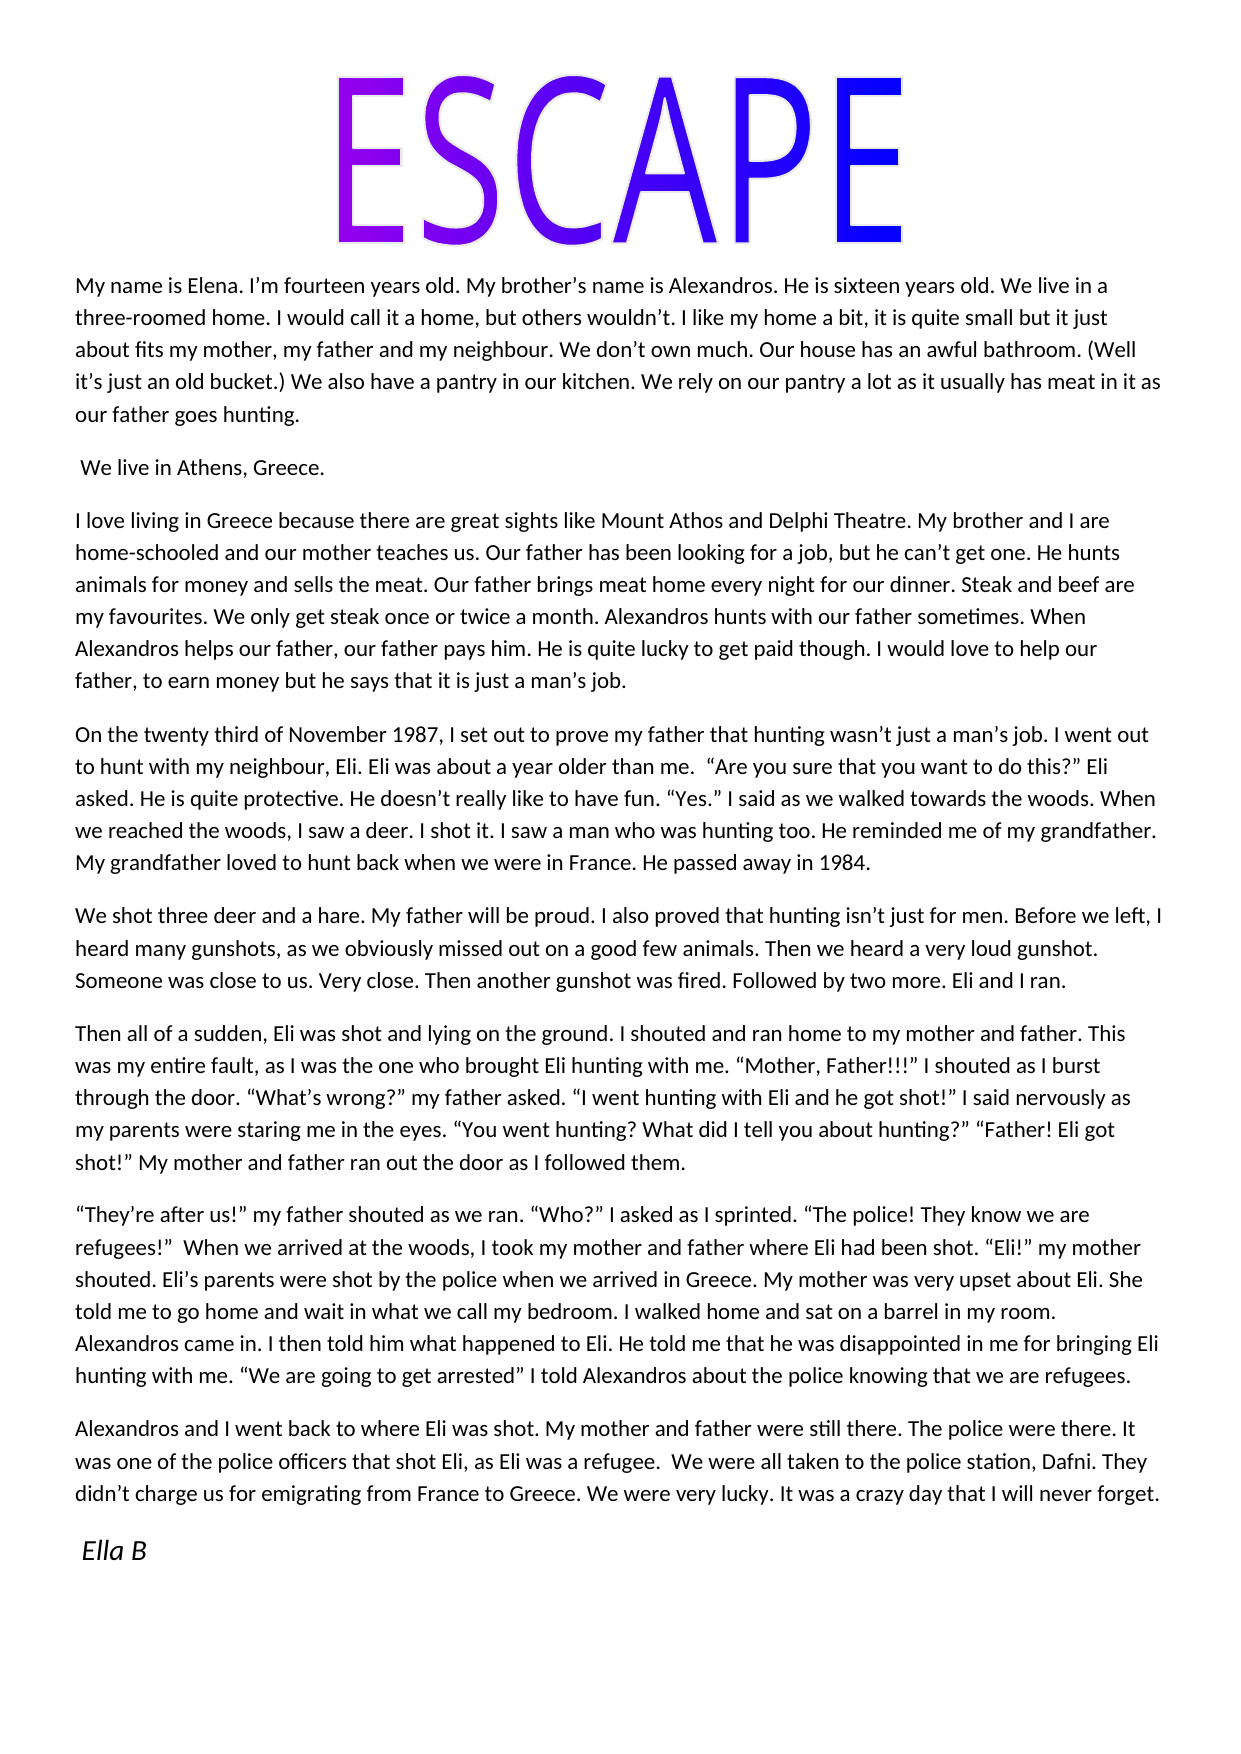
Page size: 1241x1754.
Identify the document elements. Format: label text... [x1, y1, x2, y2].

text I love living in Greece because there are great sights like Mount Athos and Delphi Theatre. My brother and I are home-schooled and our mother teaches us. Our father has been looking for a job, but he can’t get one. He hunts animals for money and sells the meat. Our father brings meat home every night for our dinner. Steak and beef are my favourites. We only get steak once or twice a month. Alexandros hunts with our father sometimes. When Alexandros helps our father, our father pays him. He is quite lucky to get paid though. I would love to help our father, to earn money but he says that it is just a man’s job. [75, 506, 1165, 695]
text Ella B [75, 1532, 1165, 1568]
text My name is Elena. I’m fourteen years old. My brother’s name is Alexandros. He is sixteen years old. We live in a three-roomed home. I would call it a home, but others wouldn’t. I like my home a bit, it is quite small but it just about fits my mother, my father and my neighbour. We don’t own much. Our house has an awful bathroom. (Well it’s just an old bucket.) We also have a pantry in our kitchen. We rely on our pantry a lot as it usually has meat in it as our father goes hunting. [75, 271, 1165, 428]
text On the twenty third of November 1987, I set out to prove my father that hunting wasn’t just a man’s job. I went out to hunt with my neighbour, Eli. Eli was about a year older than me. “Are you sure that you want to do this?” Eli asked. He is quite protective. He doesn’t really like to have fun. “Yes.” I said as we walked towards the woods. When we reached the woods, I saw a deer. I shot it. I saw a man who was hunting too. He reminded me of my grandfather. My grandfather loved to hunt back when we were in France. He passed away in 1984. [75, 720, 1165, 876]
text Alexandros and I went back to where Eli was shot. My mother and father were still there. The police were there. It was one of the police officers that shot Eli, as Eli was a refugee. We were all taken to the police station, Dafni. They didn’t charge us for emigrating from France to Greece. We were very lucky. It was a crazy day that I will never forget. [75, 1414, 1165, 1507]
text We live in Athens, Greece. [75, 453, 1165, 481]
text Then all of a sudden, Eli was shot and lying on the ground. I shouted and ran home to my mother and father. This was my entire fault, as I was the one who brought Eli hunting with me. “Mother, Father!!!” I shouted as I burst through the door. “What’s wrong?” my father asked. “I went hunting with Eli and he got shot!” I said nervously as my parents were staring me in the eyes. “You went hunting? What did I tell you about hunting?” “Father! Eli got shot!” My mother and father ran out the door as I followed them. [75, 1019, 1165, 1176]
text “They’re after us!” my father shouted as we ran. “Who?” I asked as I sprinted. “The police! They know we are refugees!” When we arrived at the woods, I took my mother and father where Eli had been shot. “Eli!” my mother shouted. Eli’s parents were shot by the police when we arrived in Greece. My mother was very upset about Eli. She told me to go home and wait in what we call my bedroom. I walked home and sat on a barrel in my room. Alexandros came in. I then told him what happened to Eli. He told me that he was disappointed in me for bringing Eli hunting with me. “We are going to get arrested” I told Alexandros about the police knowing that we are refugees. [75, 1201, 1165, 1389]
text We shot three deer and a hare. My father will be proud. I also proved that hunting isn’t just for men. Before we left, I heard many gunshots, as we obviously missed out on a good few animals. Then we heard a very loud gunshot. Someone was close to us. Very close. Then another gunshot was fired. Followed by two more. Eli and I ran. [75, 901, 1165, 994]
